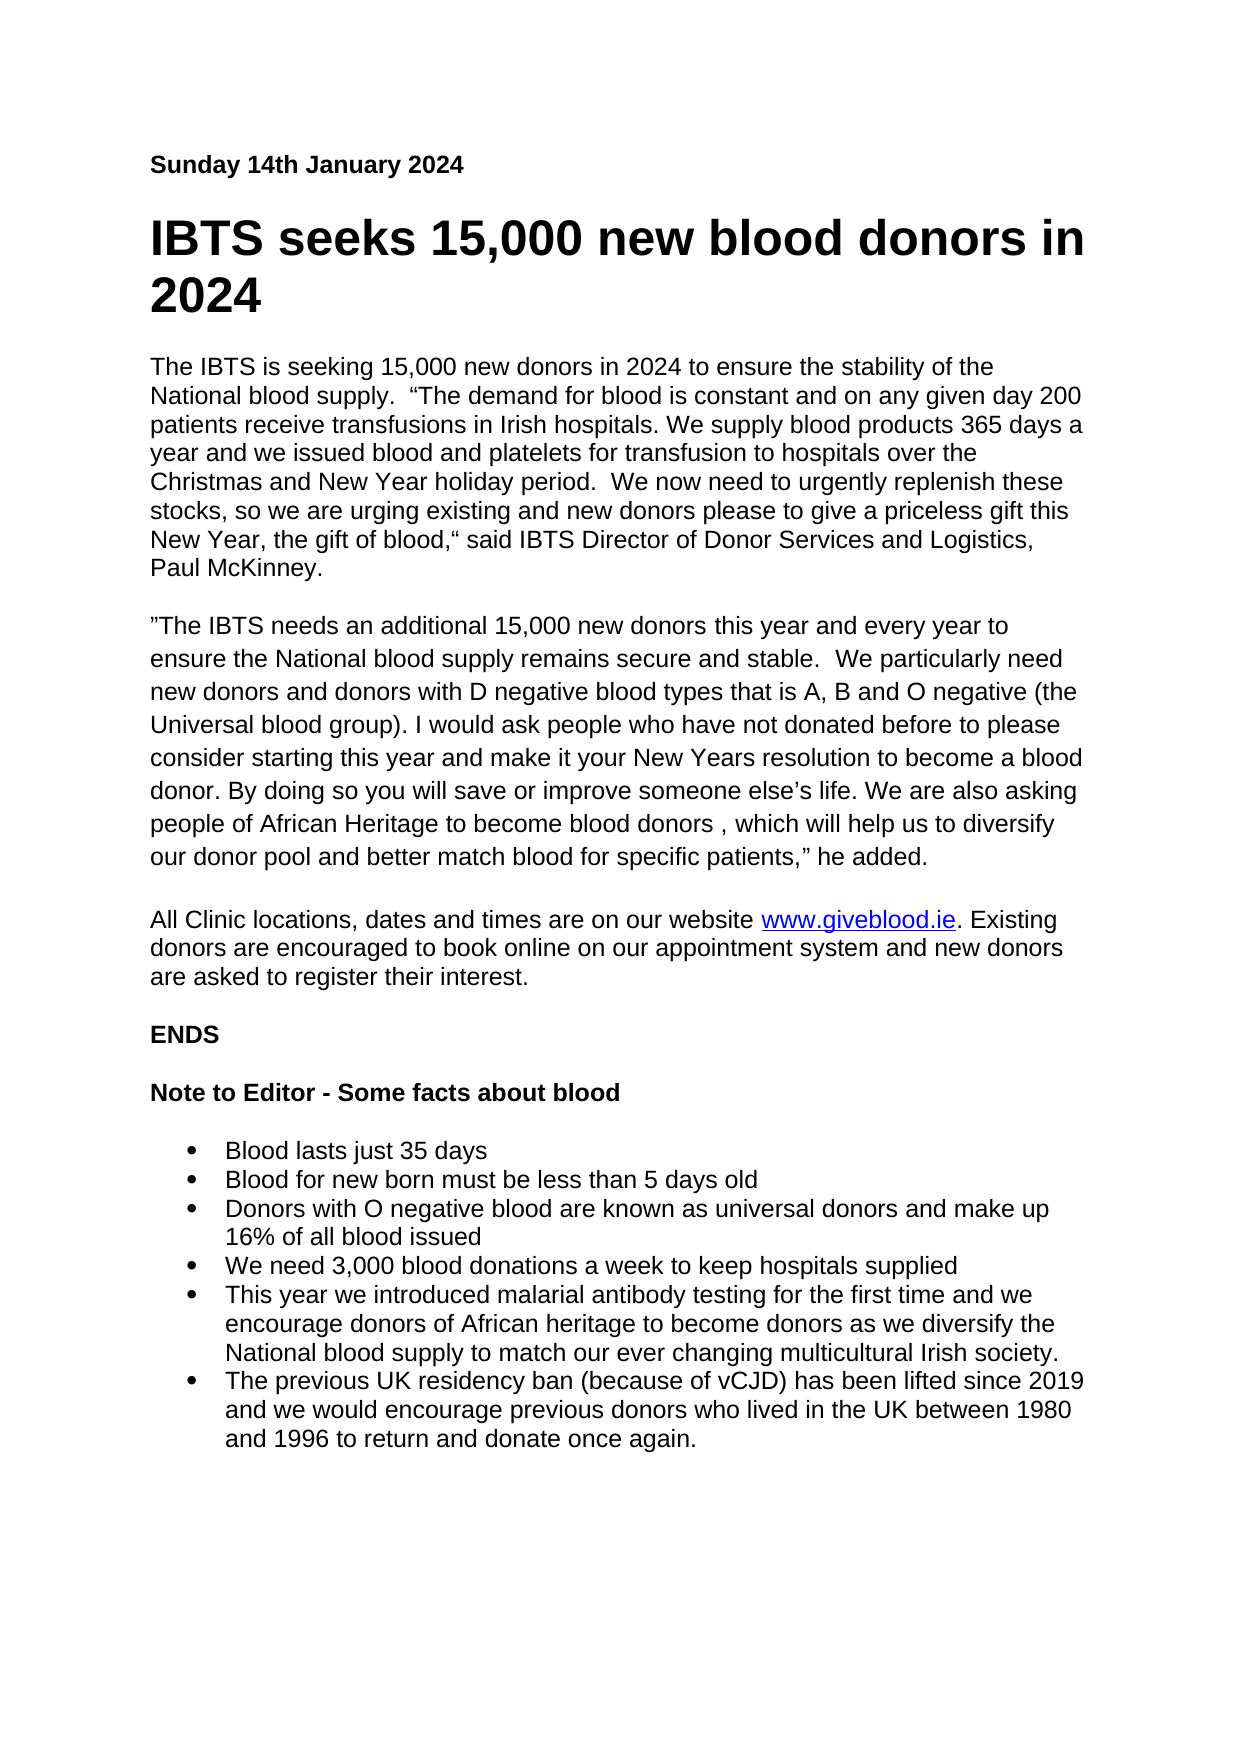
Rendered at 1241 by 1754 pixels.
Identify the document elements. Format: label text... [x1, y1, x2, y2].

list Blood for new born must be less than 5 days old [187, 1165, 1090, 1193]
text All Clinic locations, dates and times are on our website www.giveblood.ie. Existing donors are encouraged to book online on our appointment system and new donors are asked to register their interest. [150, 904, 1090, 991]
text Sunday 14th January 2024 [150, 150, 1090, 179]
text ENDS [150, 1020, 1090, 1049]
list Donors with O negative blood are known as universal donors and make up 16% of all blood issued [187, 1193, 1090, 1251]
list This year we introduced malarial antibody testing for the first time and we encourage donors of African heritage to become donors as we diversify the National blood supply to match our ever changing multicultural Irish society. [187, 1280, 1090, 1366]
text Note to Editor - Some facts about blood [150, 1078, 1090, 1107]
text ”The IBTS needs an additional 15,000 new donors this year and every year to ensure the National blood supply remains secure and stable. We particularly need new donors and donors with D negative blood types that is A, B and O negative (the Universal blood group). I would ask people who have not donated before to please consider starting this year and make it your New Years resolution to become a blood donor. By doing so you will save or improve someone else’s life. We are also asking people of African Heritage to become blood donors , which will help us to diversify our donor pool and better match blood for specific patients,” he added. [150, 611, 1090, 871]
list The previous UK residency ban (because of vCJD) has been lifted since 2019 and we would encourage previous donors who lived in the UK between 1980 and 1996 to return and donate once again. [187, 1366, 1090, 1453]
list Blood lasts just 35 days [187, 1136, 1090, 1165]
list We need 3,000 blood donations a week to keep hospitals supplied [187, 1251, 1090, 1280]
text The IBTS is seeking 15,000 new donors in 2024 to ensure the stability of the National blood supply. “The demand for blood is constant and on any given day 200 patients receive transfusions in Irish hospitals. We supply blood products 365 days a year and we issued blood and platelets for transfusion to hospitals over the Christmas and New Year holiday period. We now need to urgently replenish these stocks, so we are urging existing and new donors please to give a priceless gift this New Year, the gift of blood,“ said IBTS Director of Donor Services and Logistics, Paul McKinney. [150, 352, 1090, 582]
text IBTS seeks 15,000 new blood donors in 2024 [150, 208, 1090, 323]
